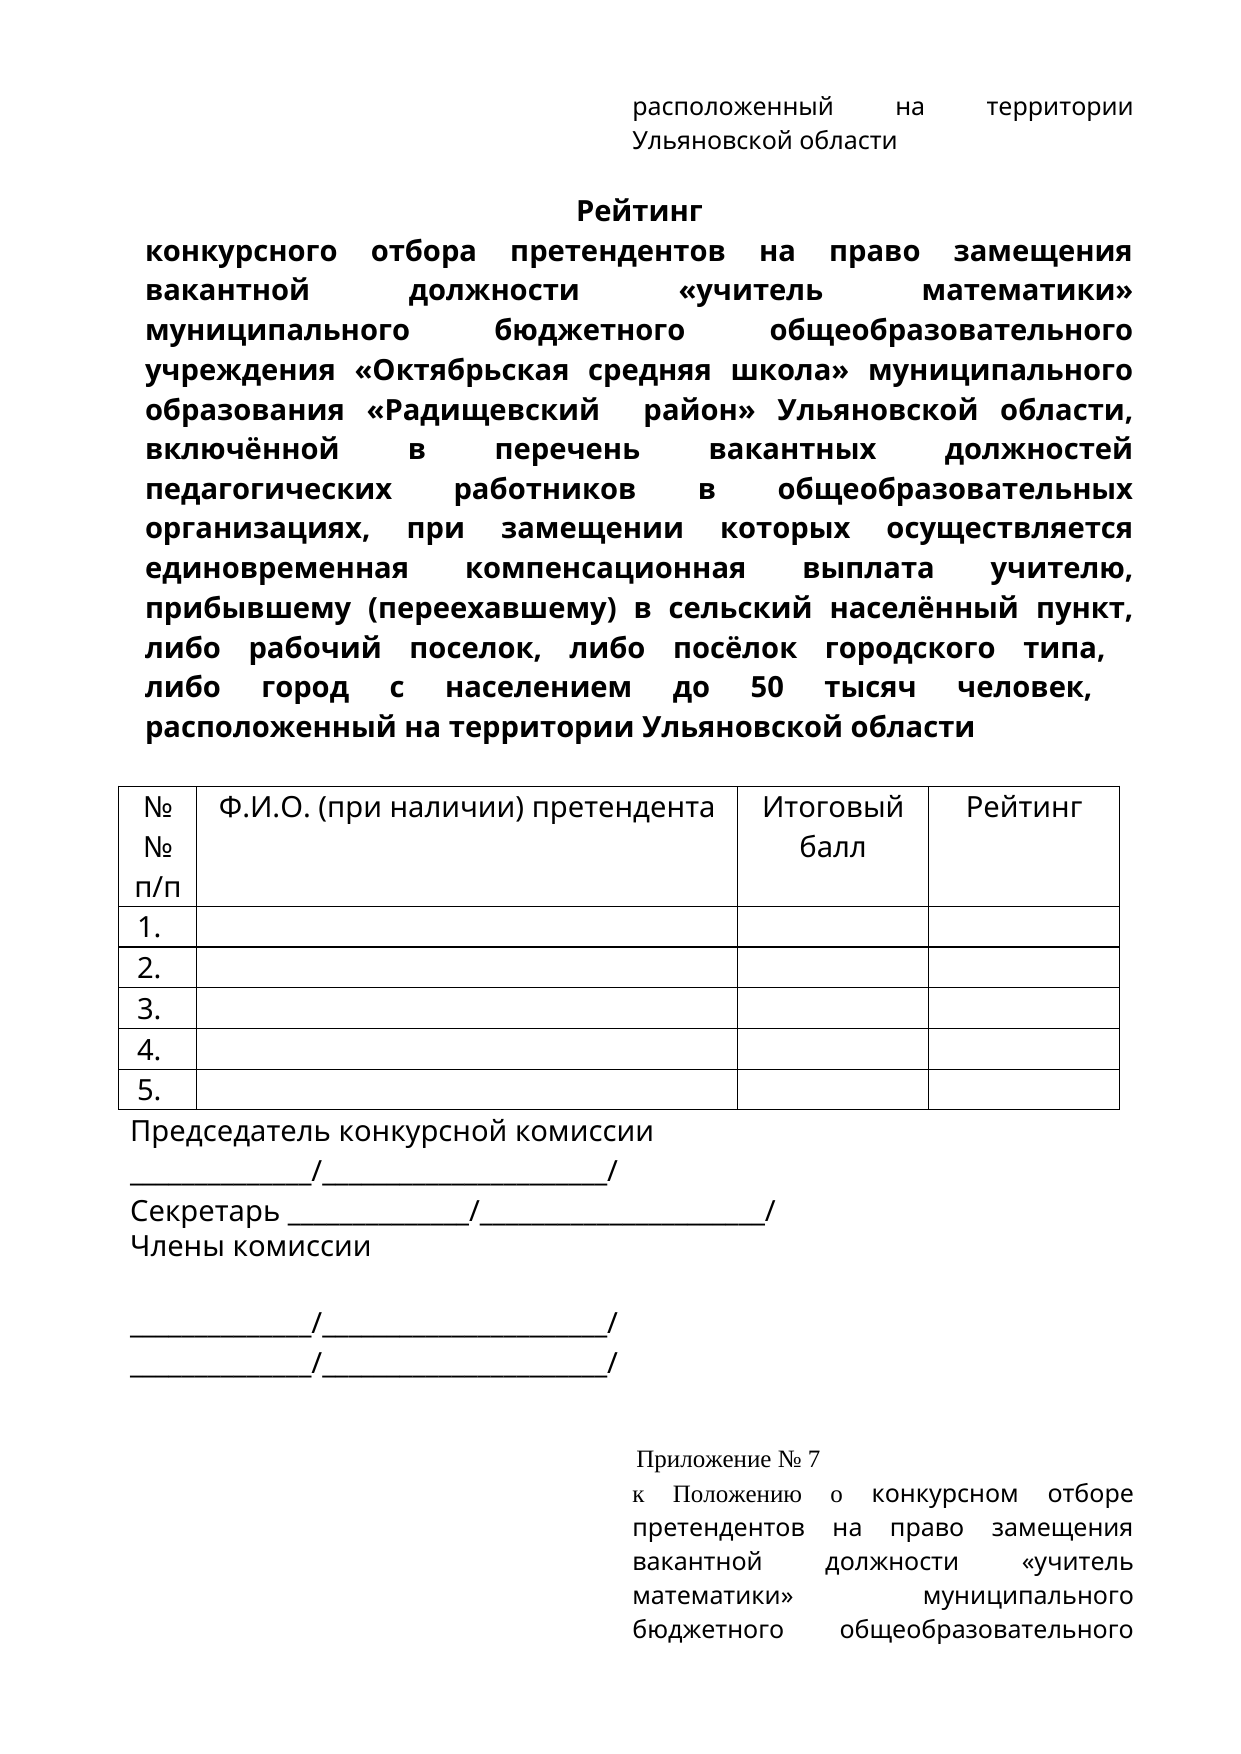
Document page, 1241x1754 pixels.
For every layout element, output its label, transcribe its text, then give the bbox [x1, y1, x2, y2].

text Секретарь ______________/______________________/ [130, 1190, 1134, 1229]
table_cell [929, 988, 1119, 1028]
text Приложение № 7 [186, 1444, 1134, 1473]
table_cell [197, 1070, 737, 1109]
table_cell [197, 1029, 737, 1069]
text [632, 89, 1134, 157]
table_cell [119, 988, 196, 1028]
table_header №№ п/п [119, 787, 196, 906]
table_cell [929, 1070, 1119, 1109]
table_header Итоговый балл [738, 787, 928, 906]
table_cell [119, 907, 196, 946]
table_cell [929, 907, 1119, 946]
text Члены комиссии [130, 1229, 1121, 1263]
table_cell [738, 988, 928, 1028]
table_cell [197, 988, 737, 1028]
text ______________/______________________/ [130, 1303, 1134, 1342]
table_cell [197, 948, 737, 987]
table_cell [929, 948, 1119, 987]
table_header Ф.И.О. (при наличии) претендента [197, 787, 737, 906]
text Председатель конкурсной комиссии ______________/______________________/ [130, 1110, 1134, 1190]
table_cell [119, 1070, 196, 1109]
table_cell [738, 1029, 928, 1069]
table_cell [738, 948, 928, 987]
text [632, 1476, 1134, 1646]
table_cell [119, 948, 196, 987]
table_cell [929, 1029, 1119, 1069]
table_header Рейтинг [929, 787, 1119, 906]
text конкурсного отбора претендентов на право замещения вакантной должности «учитель математики» муниципального бюджетного общеобразовательного учреждения «Октябрьская средняя школа» муниципального образования «Радищевский район» Ульяновской области, включённой в перечень вакантных должностей педагогических работников в общеобразовательных организациях, при замещении которых осуществляется единовременная компенсационная выплата учителю, прибывшему (переехавшему) в сельский населённый пункт, либо рабочий поселок, либо посёлок городского типа, либо город с населением до 50 тысяч человек, расположенный на территории Ульяновской области [145, 230, 1134, 746]
table_cell [738, 1070, 928, 1109]
table_cell [197, 907, 737, 946]
table_cell [738, 907, 928, 946]
text Рейтинг [145, 190, 1134, 230]
text ______________/______________________/ [130, 1342, 1134, 1382]
table_cell [119, 1029, 196, 1069]
